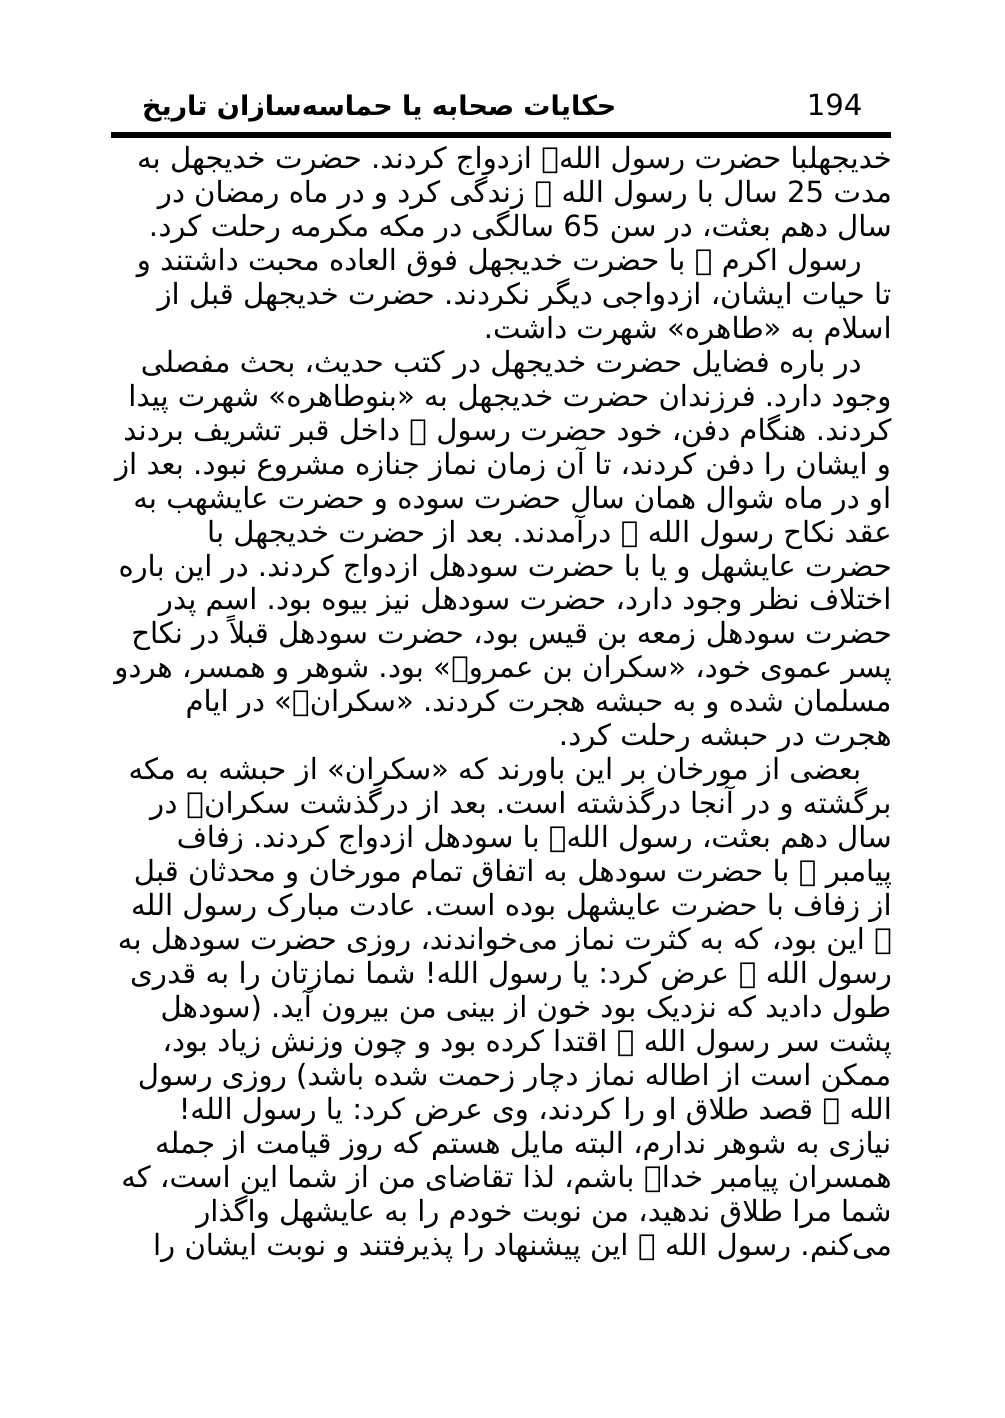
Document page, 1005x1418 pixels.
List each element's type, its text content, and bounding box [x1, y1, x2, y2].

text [112, 141, 892, 243]
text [112, 753, 892, 1262]
text رسول اکرم با حضرت خدیجهل فوق العاده محبت داشتند و تا حیات ایشان، ازدواجی دیگر نکردند. حضرت خدیجهل قبل از اسلام به «طاهره» شهرت داشت. [112, 243, 892, 345]
text در باره فضایل حضرت خدیجهل در کتب حدیث، بحث مفصلی وجود دارد. فرزندان حضرت خدیجهل به «بنوطاهره» شهرت پیدا کردند. هنگام دفن، خود حضرت رسول داخل قبر تشریف بردند و ایشان را دفن کردند، تا آن زمان نماز جنازه مشروع نبود. بعد از او در ماه شوال همان سال حضرت سوده و حضرت عایشهب به عقد نکاح رسول الله درآمدند. بعد از حضرت خدیجهل با حضرت عایشهل و یا با حضرت سودهل ازدواج کردند. در این باره اختلاف نظر وجود دارد، حضرت سودهل نیز بیوه بود. اسم پدر حضرت سودهل زمعه بن قیس بود، حضرت سودهل قبلاً در نکاح پسر عموی خود، «سکران بن عمرو» بود. شوهر و همسر، هردو مسلمان شده و به حبشه هجرت کردند. «سکران» در ایام هجرت در حبشه رحلت کرد. [112, 345, 892, 753]
